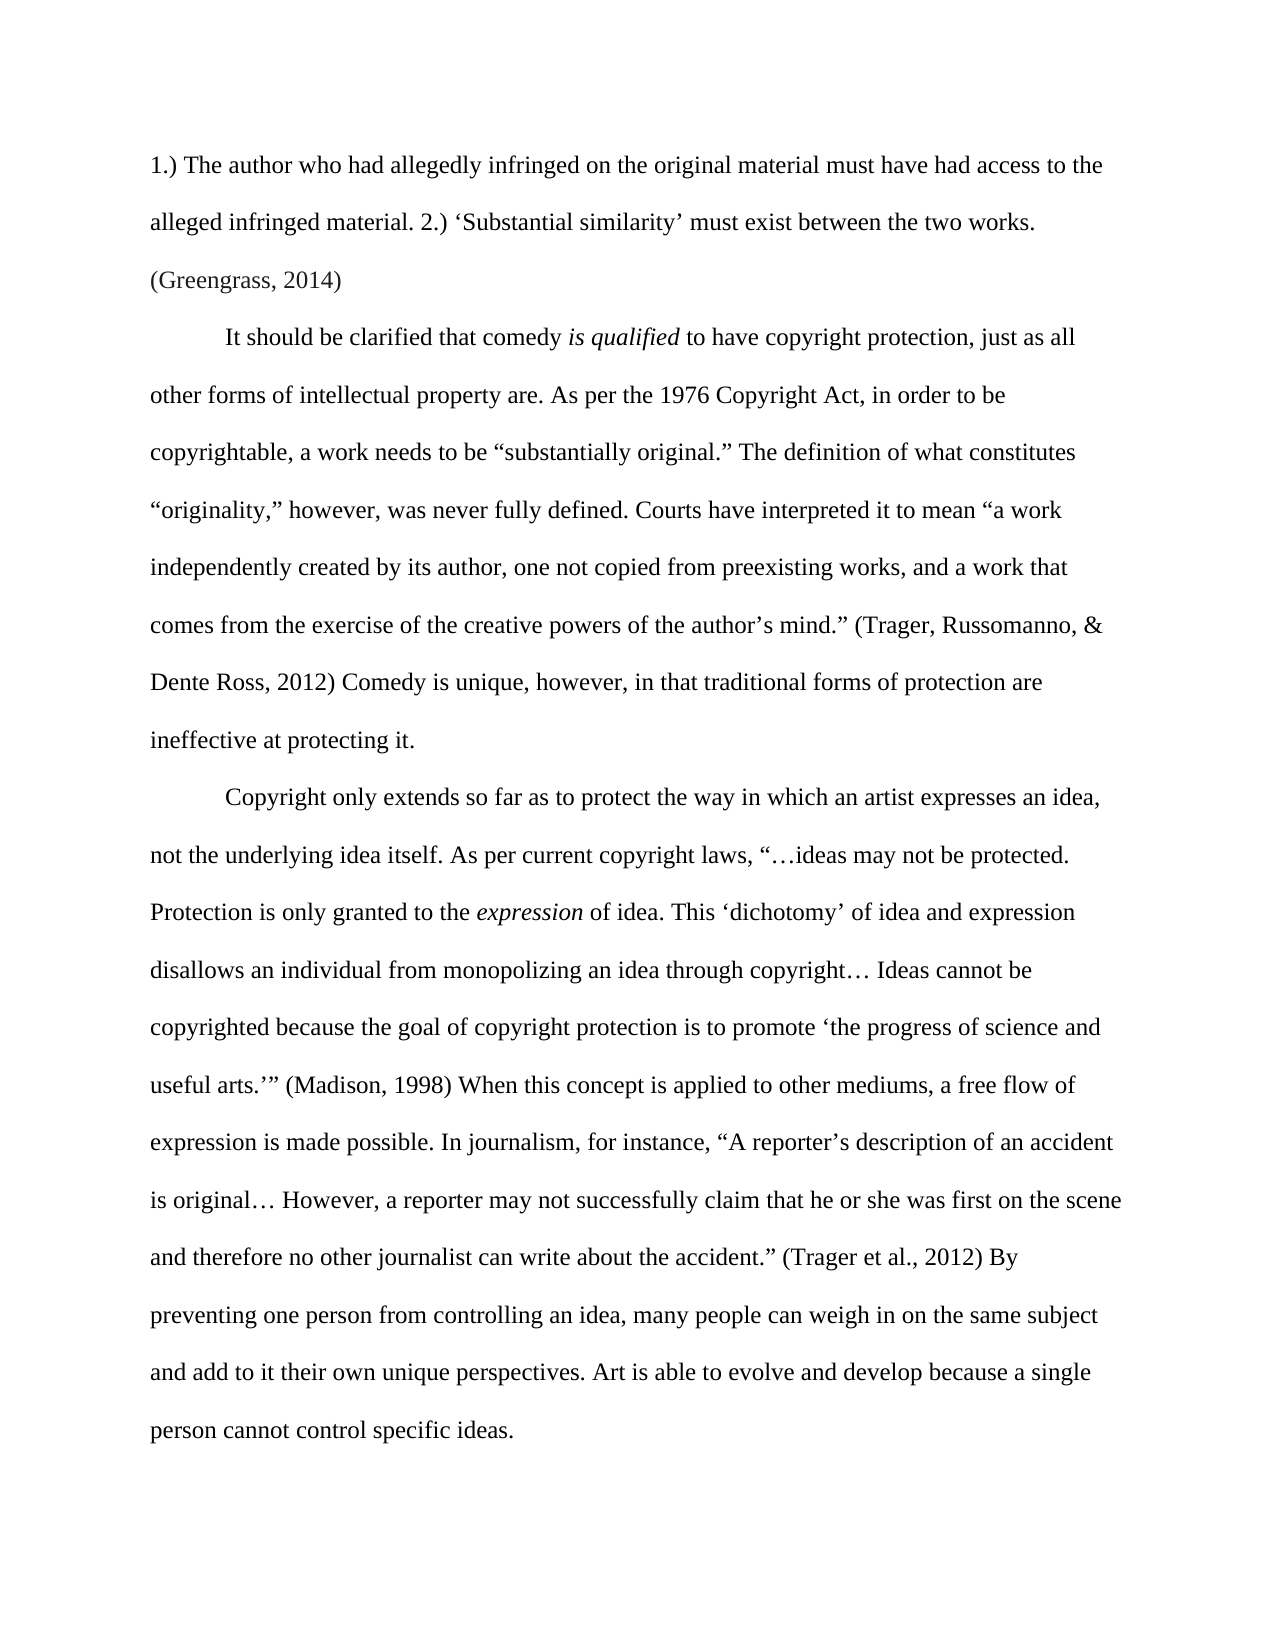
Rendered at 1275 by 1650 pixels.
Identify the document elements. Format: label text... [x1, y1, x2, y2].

text It should be clarified that comedy is qualified to have copyright protection, just as all other forms of intellectual property are. As per the 1976 Copyright Act, in order to be copyrightable, a work needs to be “substantially original.” The definition of what constitutes “originality,” however, was never fully defined. Courts have interpreted it to mean “a work independently created by its author, one not copied from preexisting works, and a work that comes from the exercise of the creative powers of the author’s mind.” (Trager, Russomanno, & Dente Ross, 2012) Comedy is unique, however, in that traditional forms of protection are ineffective at protecting it. [150, 322, 1125, 754]
text Copyright only extends so far as to protect the way in which an artist expresses an idea, not the underlying idea itself. As per current copyright laws, “…ideas may not be protected. Protection is only granted to the expression of idea. This ‘dichotomy’ of idea and expression disallows an individual from monopolizing an idea through copyright… Ideas cannot be copyrighted because the goal of copyright protection is to promote ‘the progress of science and useful arts.’” (Madison, 1998) When this concept is applied to other mediums, a free flow of expression is made possible. In journalism, for instance, “A reporter’s description of an accident is original… However, a reporter may not successfully claim that he or she was first on the scene and therefore no other journalist can write about the accident.” (Trager et al., 2012) By preventing one person from controlling an idea, many people can weigh in on the same subject and add to it their own unique perspectives. Art is able to evolve and develop because a single person cannot control specific ideas. [150, 782, 1125, 1444]
text 1.) The author who had allegedly infringed on the original material must have had access to the alleged infringed material. 2.) ‘Substantial similarity’ must exist between the two works. (Greengrass, 2014) [150, 150, 1125, 294]
